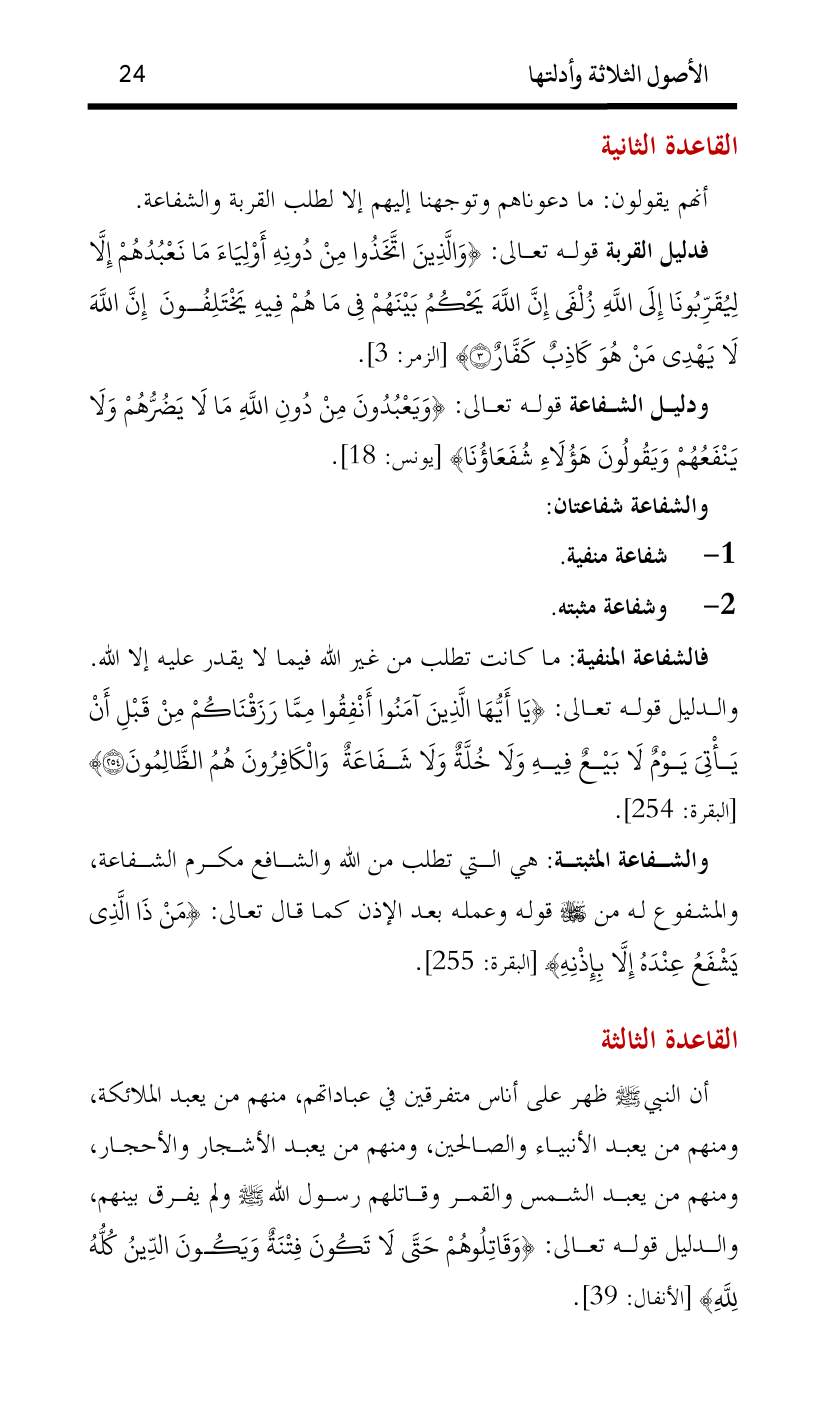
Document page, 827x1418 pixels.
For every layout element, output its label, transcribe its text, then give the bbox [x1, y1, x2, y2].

text أنهم يقولون: ما دعوناهم وتوجهنا إليهم إلا لطلب القربة والشفاعة. [89, 176, 738, 226]
text أن النبي ج ظهر على أناس متفرقين في عباداتهم، منهم من يعبد الملائكة، ومنهم من يعبد الأنبياء والصالحين، ومنهم من يعبد الأشجار والأحجار، ومنهم من يعبد الشمس والقمر وقاتلهم رسول الله ج ولم يفرق بينهم، والدليل قوله تعالى: ﴿وَقَاتِلُوهُمْ حَتَّى لَا تَكُونَ فِتْنَةٌ وَيَكُونَ الدِّينُ كُلُّهُ لِلَّهِ﴾ [الأنفال: 39]. [89, 1071, 738, 1323]
text ودليل الشفاعة قوله تعالى: ﴿وَيَعْبُدُونَ مِنْ دُونِ اللَّهِ مَا لَا يَضُرُّهُمْ وَلَا يَنْفَعُهُمْ وَيَقُولُونَ هَؤُلَاءِ شُفَعَاؤُنَا﴾ [يونس: 18]. [89, 380, 738, 483]
text والشفاعة شفاعتان: [89, 483, 738, 531]
text القاعدة الثانية [89, 119, 738, 176]
list شفاعة منفية. [89, 531, 703, 582]
text والشفاعة المثبتة: هي التي تطلب من الله والشافع مكرم الشفاعة، والمشفوع له من س قوله وعمله بعد الإذن كما قال تعالى: ﴿مَنْ ذَا الَّذِي يَشْفَعُ عِنْدَهُ إِلَّا بِإِذْنِهِ﴾ [البقرة: 255]. [89, 836, 738, 988]
text القاعدة الثالثة [89, 1013, 738, 1071]
text فالشفاعة المنفية: ما كانت تطلب من غير الله فيما لا يقدر عليه إلا الله. والدليل قوله تعالى: ﴿يَا أَيُّهَا الَّذِينَ آمَنُوا أَنْفِقُوا مِمَّا رَزَقْنَاكُمْ مِنْ قَبْلِ أَنْ يَأْتِيَ يَوْمٌ لَا بَيْعٌ فِيهِ وَلَا خُلَّةٌ وَلَا شَفَاعَةٌ وَالْكَافِرُونَ هُمُ الظَّالِمُونَ٢٥٤﴾ [البقرة: 254]. [89, 634, 738, 836]
text فدليل القربة قوله تعالى: ﴿وَالَّذِينَ اتَّخَذُوا مِنْ دُونِهِ أَوْلِيَاءَ مَا نَعْبُدُهُمْ إِلَّا لِيُقَرِّبُونَا إِلَى اللَّهِ زُلْفَى إِنَّ اللَّهَ يَحْكُمُ بَيْنَهُمْ فِي مَا هُمْ فِيهِ يَخْتَلِفُونَ إِنَّ اللَّهَ لَا يَهْدِي مَنْ هُوَ كَاذِبٌ كَفَّارٌ٣﴾ [الزمر: 3]. [89, 226, 738, 380]
list وشفاعة مثبته. [89, 582, 703, 634]
